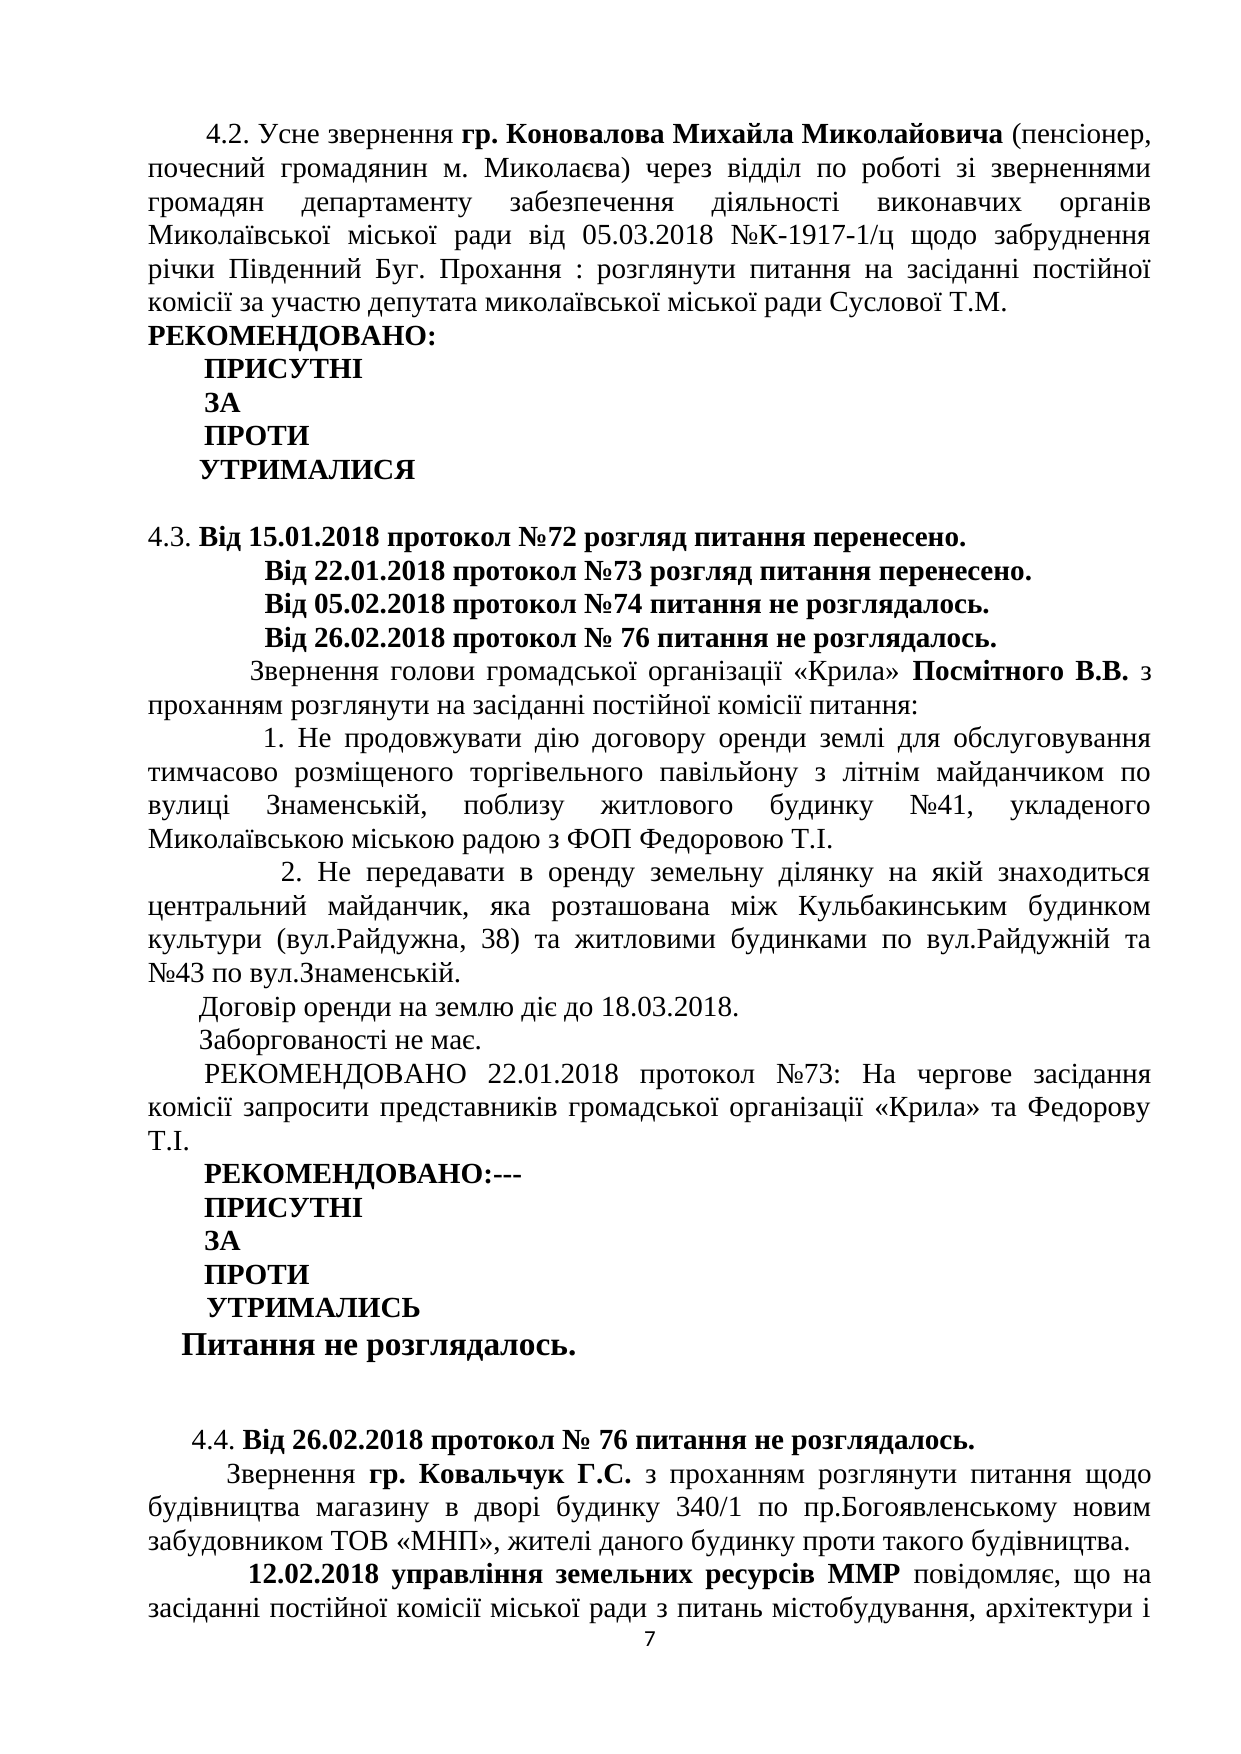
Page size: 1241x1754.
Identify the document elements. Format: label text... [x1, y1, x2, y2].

text РЕКОМЕНДОВАНО:--- [148, 1156, 1152, 1190]
text ЗА [148, 1223, 1152, 1257]
text 4.2. Усне звернення гр. Коновалова Михайла Миколайовича (пенсіонер, почесний громадянин м. Миколаєва) через відділ по роботі зі зверненнями громадян департаменту забезпечення діяльності виконавчих органів Миколаївської міської ради від 05.03.2018 №К-1917-1/ц щодо забруднення річки Південний Буг. Прохання : розглянути питання на засіданні постійної комісії за участю депутата миколаївської міської ради Суслової Т.М. [148, 117, 1152, 318]
text Від 05.02.2018 протокол №74 питання не розглядалось. [148, 586, 1152, 620]
text ПРИСУТНІ [148, 1190, 1152, 1223]
text УТРИМАЛИСЬ [148, 1291, 1152, 1324]
text ПРИСУТНІ [148, 351, 1152, 385]
text ПРОТИ [148, 1257, 1152, 1291]
text РЕКОМЕНДОВАНО: [148, 318, 1152, 351]
text ПРОТИ [148, 418, 1152, 452]
text Звернення голови громадської організації «Крила» Посмітного В.В. з проханням розглянути на засіданні постійної комісії питання: [148, 653, 1152, 720]
text Звернення гр. Ковальчук Г.С. з проханням розглянути питання щодо будівництва магазину в дворі будинку 340/1 по пр.Богоявленському новим забудовником ТОВ «МНП», жителі даного будинку проти такого будівництва. [148, 1456, 1152, 1557]
text Від 22.01.2018 протокол №73 розгляд питання перенесено. [148, 553, 1152, 586]
text 4.4. Від 26.02.2018 протокол № 76 питання не розглядалось. [148, 1422, 1152, 1456]
text 1. Не продовжувати дію договору оренди землі для обслуговування тимчасово розміщеного торгівельного павільйону з літнім майданчиком по вулиці Знаменській, поблизу житлового будинку №41, укладеного Миколаївською міською радою з ФОП Федоровою Т.І. [148, 720, 1152, 854]
text Договір оренди на землю діє до 18.03.2018. [148, 989, 1152, 1022]
text Заборгованості не має. [148, 1022, 1152, 1056]
text РЕКОМЕНДОВАНО 22.01.2018 протокол №73: На чергове засідання комісії запросити представників громадської організації «Крила» та Федорову Т.І. [148, 1056, 1152, 1156]
text 2. Не передавати в оренду земельну ділянку на якій знаходиться центральний майданчик, яка розташована між Кульбакинським будинком культури (вул.Райдужна, 38) та житловими будинками по вул.Райдужній та №43 по вул.Знаменській. [148, 854, 1152, 989]
text 4.3. Від 15.01.2018 протокол №72 розгляд питання перенесено. [148, 519, 1152, 553]
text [148, 1557, 1152, 1624]
text Від 26.02.2018 протокол № 76 питання не розглядалось. [148, 620, 1152, 653]
text Питання не розглядалось. [148, 1324, 1152, 1362]
text ЗА [148, 385, 1152, 418]
text УТРИМАЛИСЯ [148, 452, 1152, 486]
